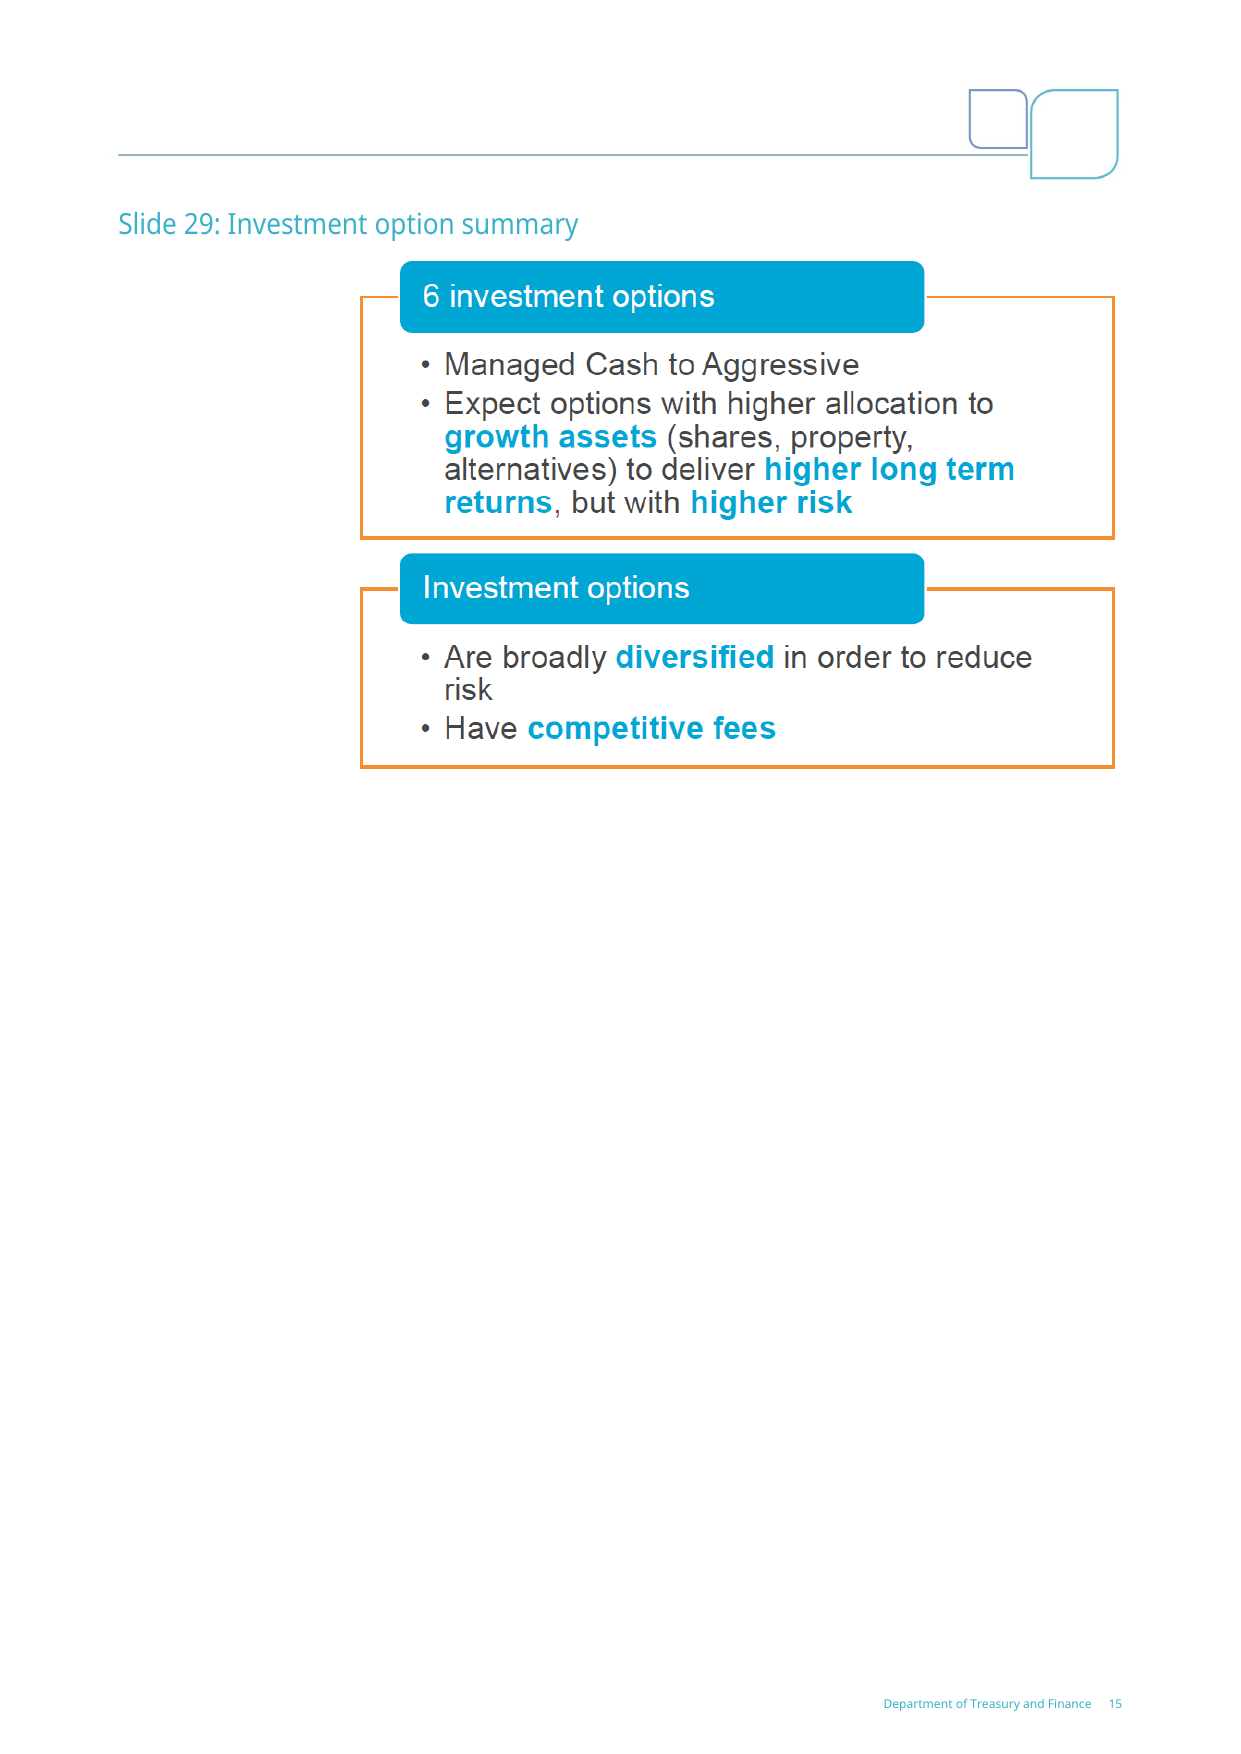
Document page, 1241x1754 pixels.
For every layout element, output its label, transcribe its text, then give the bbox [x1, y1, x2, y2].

subtitle Slide 29: Investment option summary [118, 203, 1122, 243]
picture [0, 75, 1237, 194]
